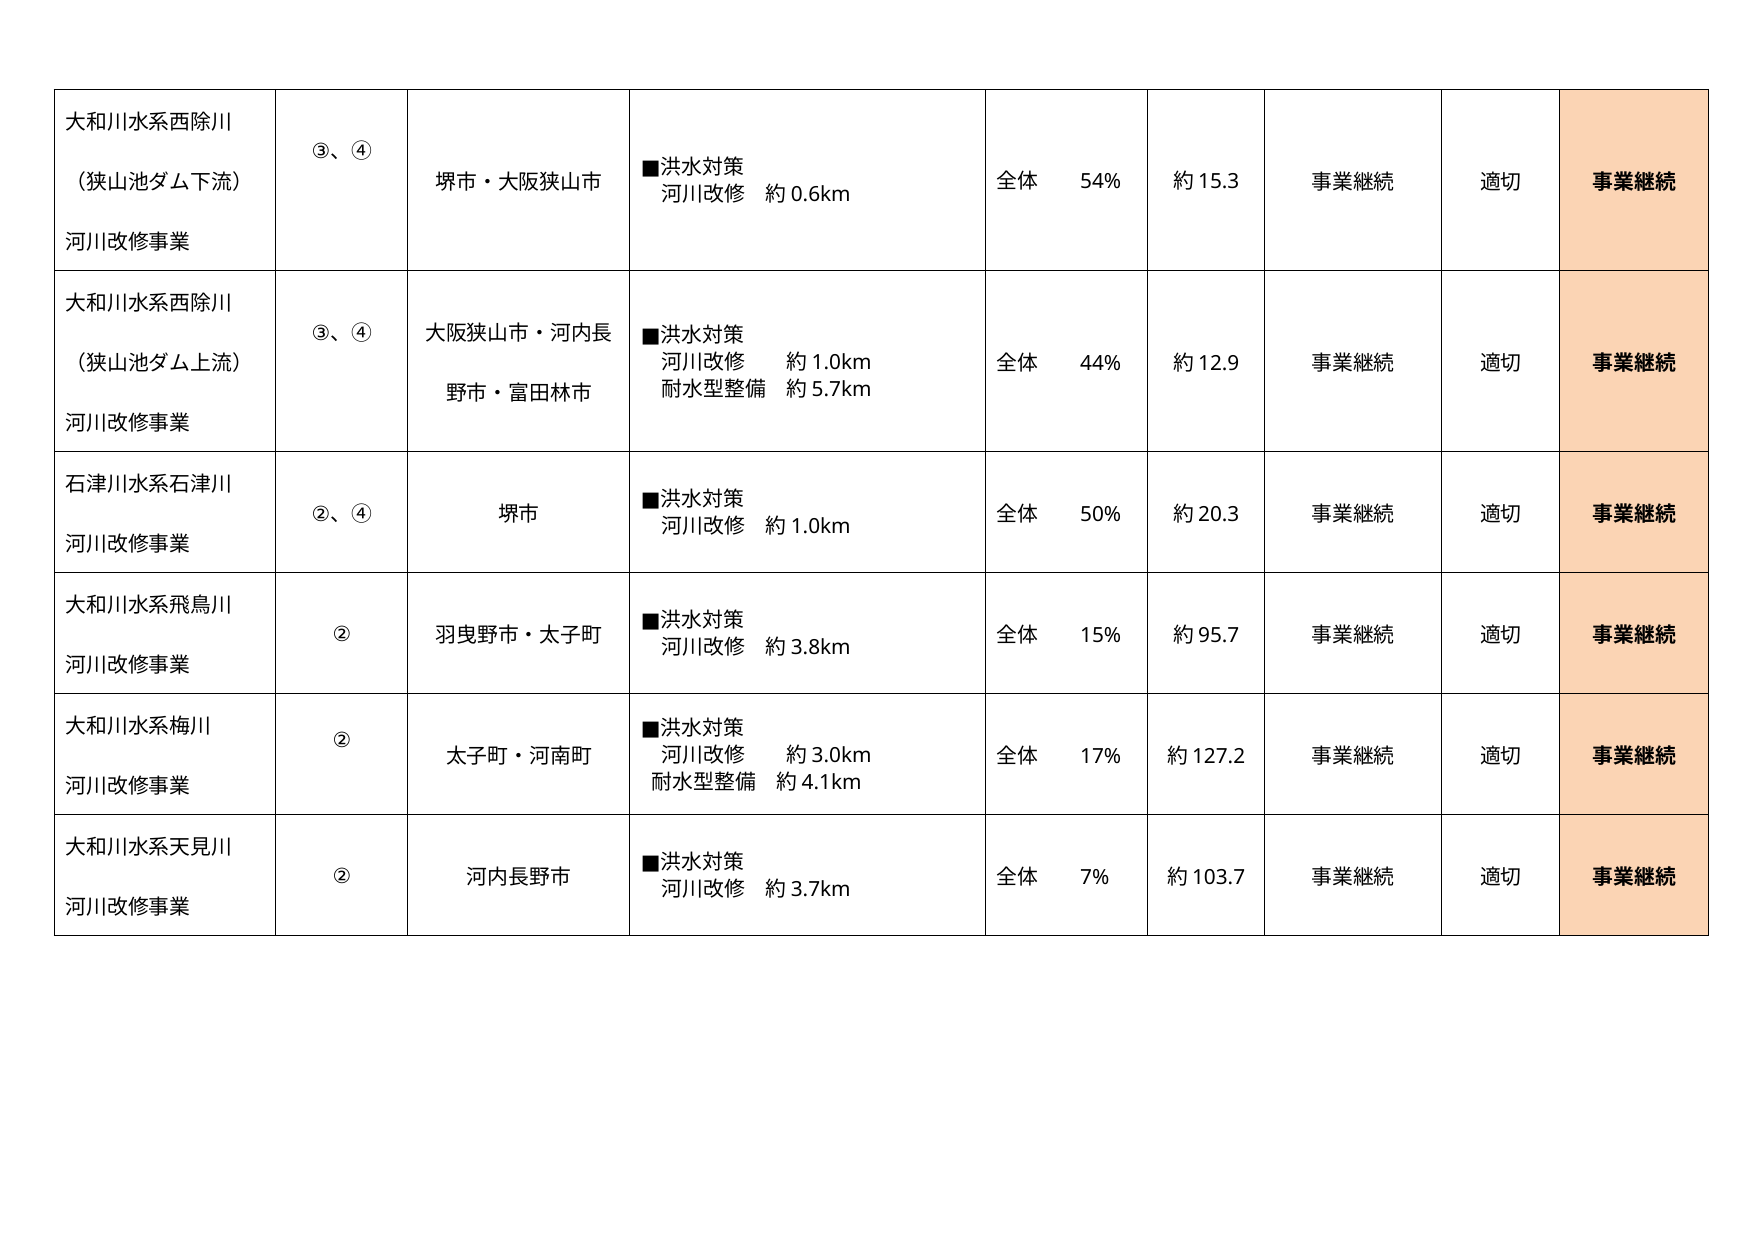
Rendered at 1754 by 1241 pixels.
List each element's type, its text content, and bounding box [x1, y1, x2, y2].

table_cell ② [276, 694, 407, 814]
table_cell 羽曳野市・太子町 [408, 573, 629, 693]
table_cell 約103.7 [1148, 815, 1264, 935]
table_cell 事業継続 [1265, 90, 1441, 270]
table_cell ■洪水対策 河川改修 約1.0km 耐水型整備 約5.7km [630, 271, 985, 451]
table_cell 事業継続 [1560, 90, 1708, 270]
table_cell 事業継続 [1560, 452, 1708, 572]
table_cell 約12.9 [1148, 271, 1264, 451]
table_cell 事業継続 [1265, 452, 1441, 572]
table_cell 全体 54% [986, 90, 1147, 270]
table_cell ② [276, 815, 407, 935]
table_cell 事業継続 [1560, 573, 1708, 693]
table_cell 河内長野市 [408, 815, 629, 935]
table_cell 事業継続 [1265, 271, 1441, 451]
table_cell 大和川水系西除川 （狭山池ダム下流） 河川改修事業 [55, 90, 275, 270]
table_cell 約15.3 [1148, 90, 1264, 270]
table_cell 堺市・大阪狭山市 [408, 90, 629, 270]
table_cell 約95.7 [1148, 573, 1264, 693]
table_cell ② [276, 573, 407, 693]
table_cell 適切 [1442, 452, 1559, 572]
table_cell ■洪水対策 河川改修 約3.8km [630, 573, 985, 693]
table_cell 大和川水系梅川 河川改修事業 [55, 694, 275, 814]
table_cell ■洪水対策 河川改修 約3.0km 耐水型整備 約4.1km [630, 694, 985, 814]
table_cell 太子町・河南町 [408, 694, 629, 814]
table_cell 適切 [1442, 573, 1559, 693]
table_cell 適切 [1442, 90, 1559, 270]
table_cell 石津川水系石津川 河川改修事業 [55, 452, 275, 572]
table_cell 事業継続 [1560, 815, 1708, 935]
table_cell 約20.3 [1148, 452, 1264, 572]
table_cell ③、④ [276, 90, 407, 270]
table_cell ■洪水対策 河川改修 約0.6km [630, 90, 985, 270]
table_cell 全体 50% [986, 452, 1147, 572]
table_cell 適切 [1442, 271, 1559, 451]
table_cell 全体 15% [986, 573, 1147, 693]
table_cell 大阪狭山市・河内長野市・富田林市 [408, 271, 629, 451]
table_cell 事業継続 [1560, 694, 1708, 814]
table_cell 事業継続 [1265, 815, 1441, 935]
table_cell ■洪水対策 河川改修 約1.0km [630, 452, 985, 572]
table_cell 大和川水系天見川 河川改修事業 [55, 815, 275, 935]
table_cell 事業継続 [1560, 271, 1708, 451]
table_cell 全体 7% [986, 815, 1147, 935]
table_cell 堺市 [408, 452, 629, 572]
table_cell 大和川水系飛鳥川 河川改修事業 [55, 573, 275, 693]
table_cell 事業継続 [1265, 694, 1441, 814]
table_cell 全体 17% [986, 694, 1147, 814]
table_cell ②、④ [276, 452, 407, 572]
table_cell 事業継続 [1265, 573, 1441, 693]
table_cell 約127.2 [1148, 694, 1264, 814]
table_cell 全体 44% [986, 271, 1147, 451]
table_cell 大和川水系西除川 （狭山池ダム上流） 河川改修事業 [55, 271, 275, 451]
table_cell 適切 [1442, 815, 1559, 935]
table_cell ③、④ [276, 271, 407, 451]
table_cell ■洪水対策 河川改修 約3.7km [630, 815, 985, 935]
table_cell 適切 [1442, 694, 1559, 814]
